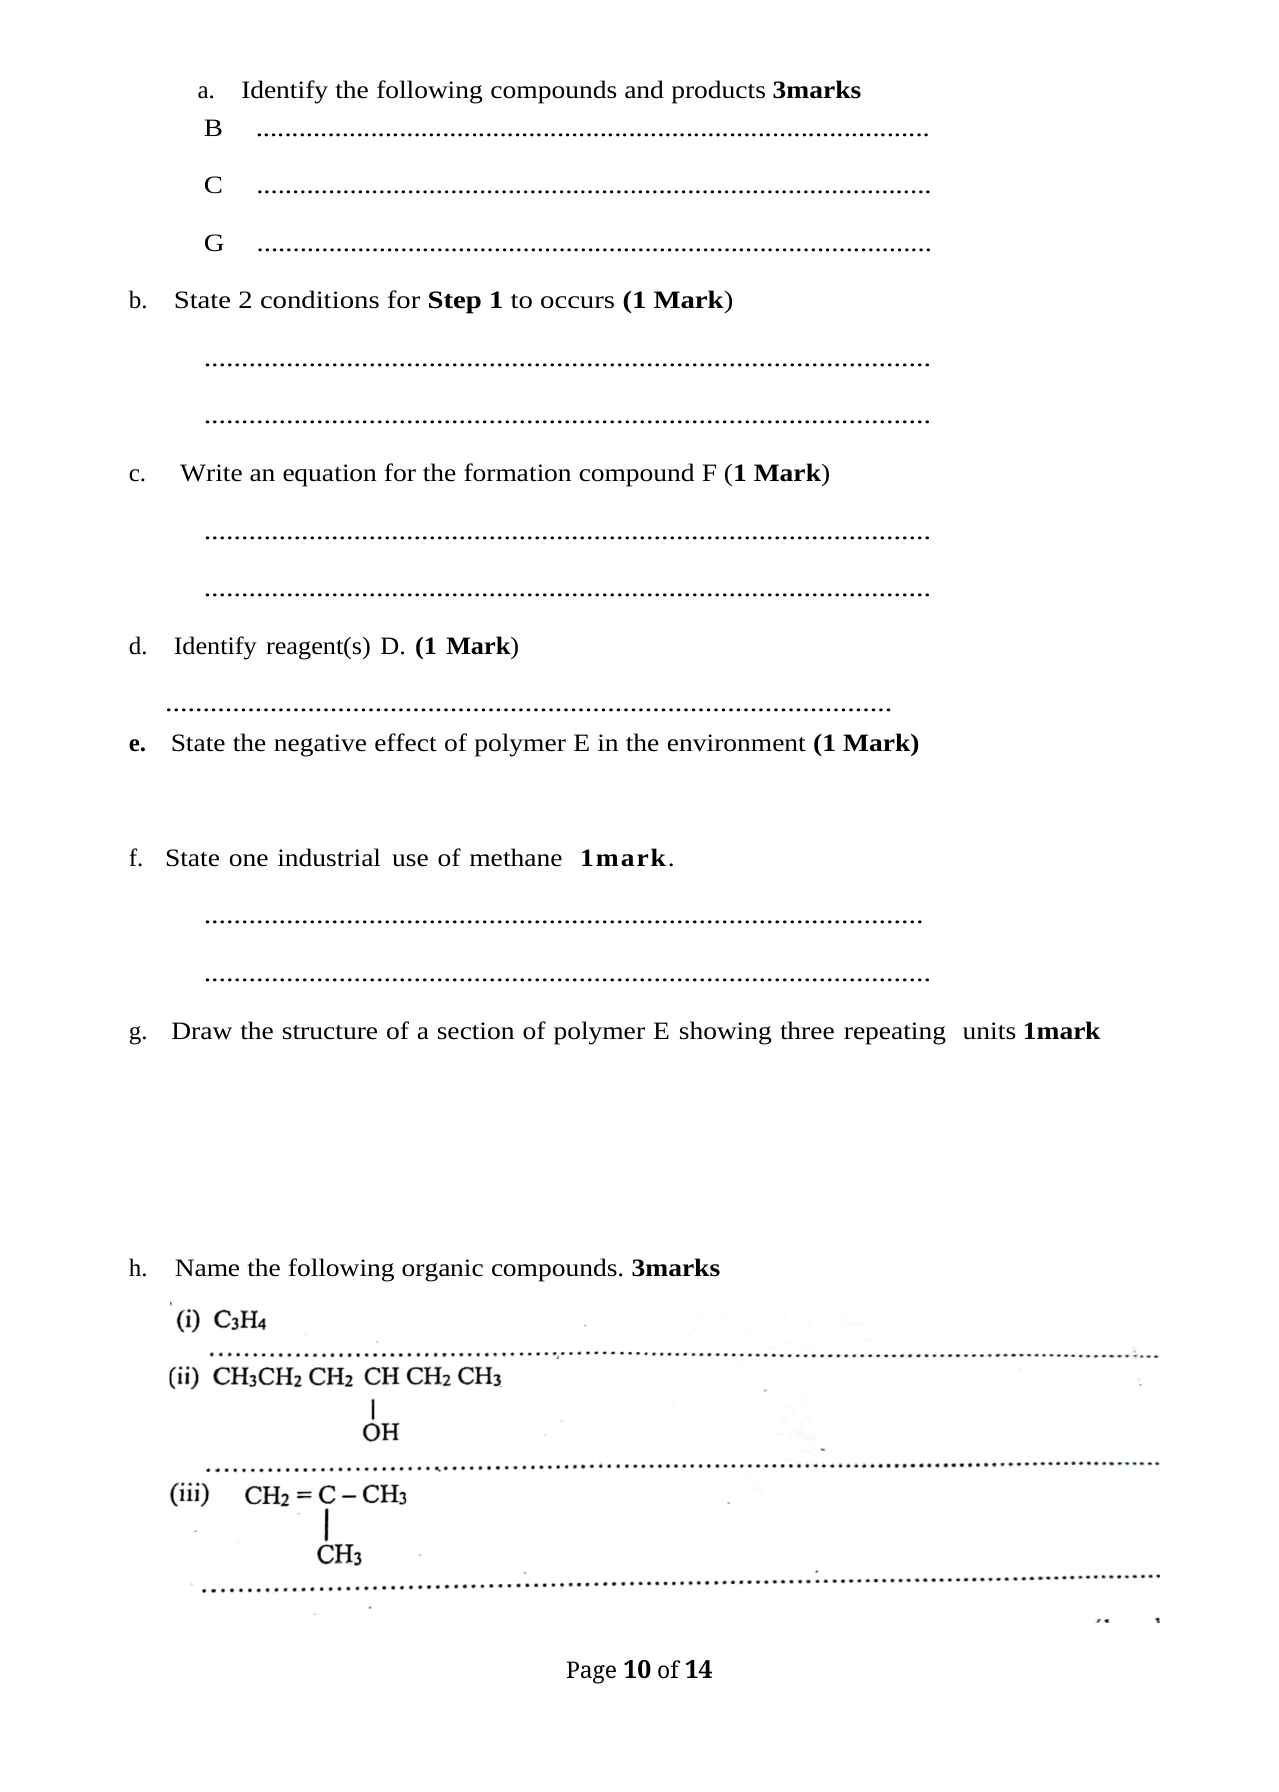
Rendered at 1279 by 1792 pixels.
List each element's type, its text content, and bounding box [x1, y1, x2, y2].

text ................................................................................................. [203, 343, 1203, 372]
text ................................................................................................. [203, 958, 1203, 987]
text G .............................................................................................. [203, 228, 1203, 257]
text ................................................................................................. [75, 688, 1203, 717]
text ................................................................................................. [203, 573, 1203, 602]
text ................................................................................................ [203, 901, 1203, 929]
text B .............................................................................................. [203, 113, 1203, 141]
list Draw the structure of a section of polymer E showing three repeating units 1mark [128, 1016, 1137, 1044]
list State one industrial use of methane 1mark. [128, 843, 1203, 872]
text ................................................................................................. [203, 401, 1203, 429]
text C .............................................................................................. [203, 170, 1203, 199]
list State 2 conditions for Step 1 to occurs (1 Mark) [128, 285, 1203, 314]
list Identify the following compounds and products 3marks [197, 75, 1203, 104]
picture [166, 1300, 1163, 1623]
list State the negative effect of polymer E in the environment (1 Mark) [128, 728, 1203, 757]
list Identify reagent(s) D. (1 Mark) [128, 631, 1203, 659]
list Write an equation for the formation compound F (1 Mark) [128, 458, 1203, 487]
text ................................................................................................. [203, 516, 1203, 544]
list Name the following organic compounds. 3marks [128, 1253, 1203, 1282]
